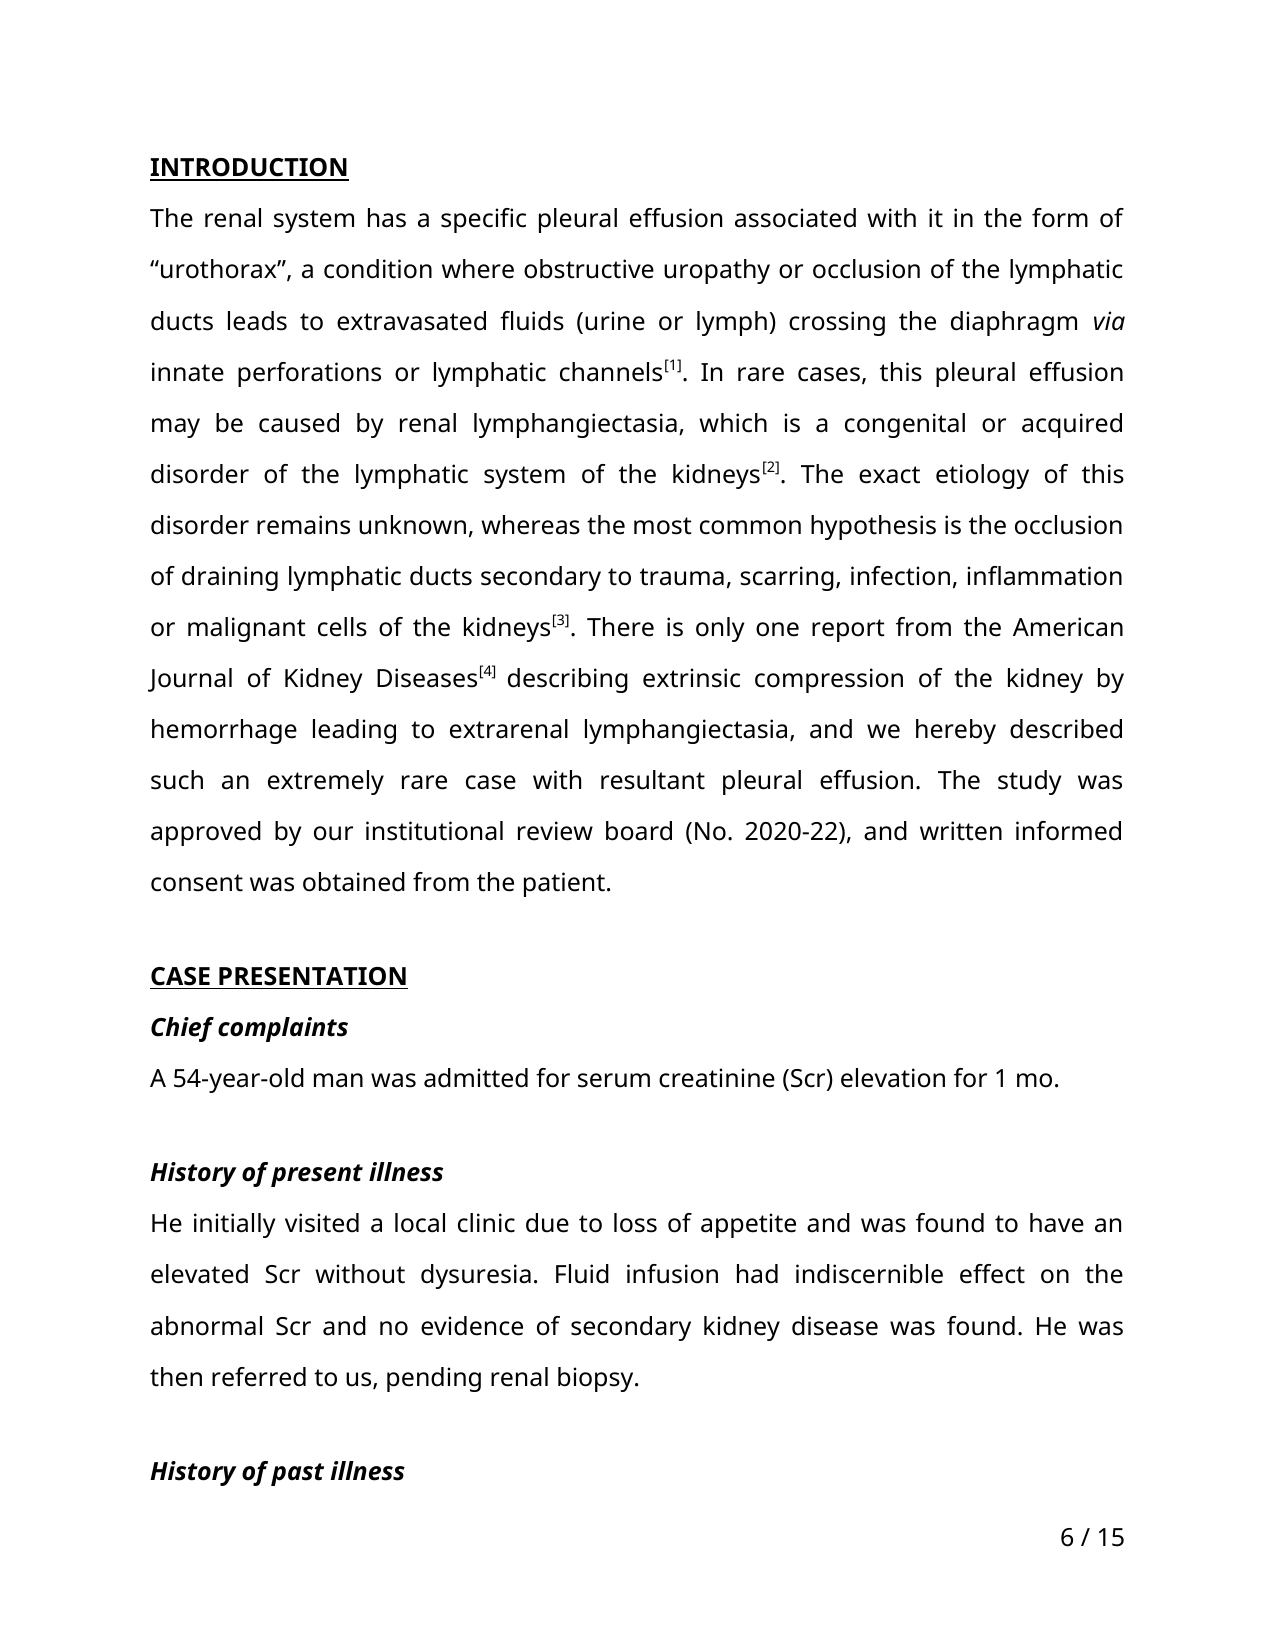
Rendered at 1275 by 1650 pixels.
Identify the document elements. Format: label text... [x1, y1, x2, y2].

text INTRODUCTION [150, 150, 1125, 184]
text History of past illness [150, 1453, 1125, 1487]
text CASE PRESENTATION [150, 959, 1125, 993]
text The renal system has a specific pleural effusion associated with it in the form of “urothorax”, a condition where obstructive uropathy or occlusion of the lymphatic ducts leads to extravasated fluids (urine or lymph) crossing the diaphragm via innate perforations or lymphatic channels[1]. In rare cases, this pleural effusion may be caused by renal lymphangiectasia, which is a congenital or acquired disorder of the lymphatic system of the kidneys[2]. The exact etiology of this disorder remains unknown, whereas the most common hypothesis is the occlusion of draining lymphatic ducts secondary to trauma, scarring, infection, inflammation or malignant cells of the kidneys[3]. There is only one report from the American Journal of Kidney Diseases[4] describing extrinsic compression of the kidney by hemorrhage leading to extrarenal lymphangiectasia, and we hereby described such an extremely rare case with resultant pleural effusion. The study was approved by our institutional review board (No. 2020-22), and written informed consent was obtained from the patient. [150, 201, 1125, 899]
text Chief complaints [150, 1010, 1125, 1044]
text He initially visited a local clinic due to loss of appetite and was found to have an elevated Scr without dysuresia. Fluid infusion had indiscernible effect on the abnormal Scr and no evidence of secondary kidney disease was found. He was then referred to us, pending renal biopsy. [150, 1206, 1125, 1393]
text History of present illness [150, 1155, 1125, 1189]
text A 54-year-old man was admitted for serum creatinine (Scr) elevation for 1 mo. [150, 1061, 1125, 1095]
